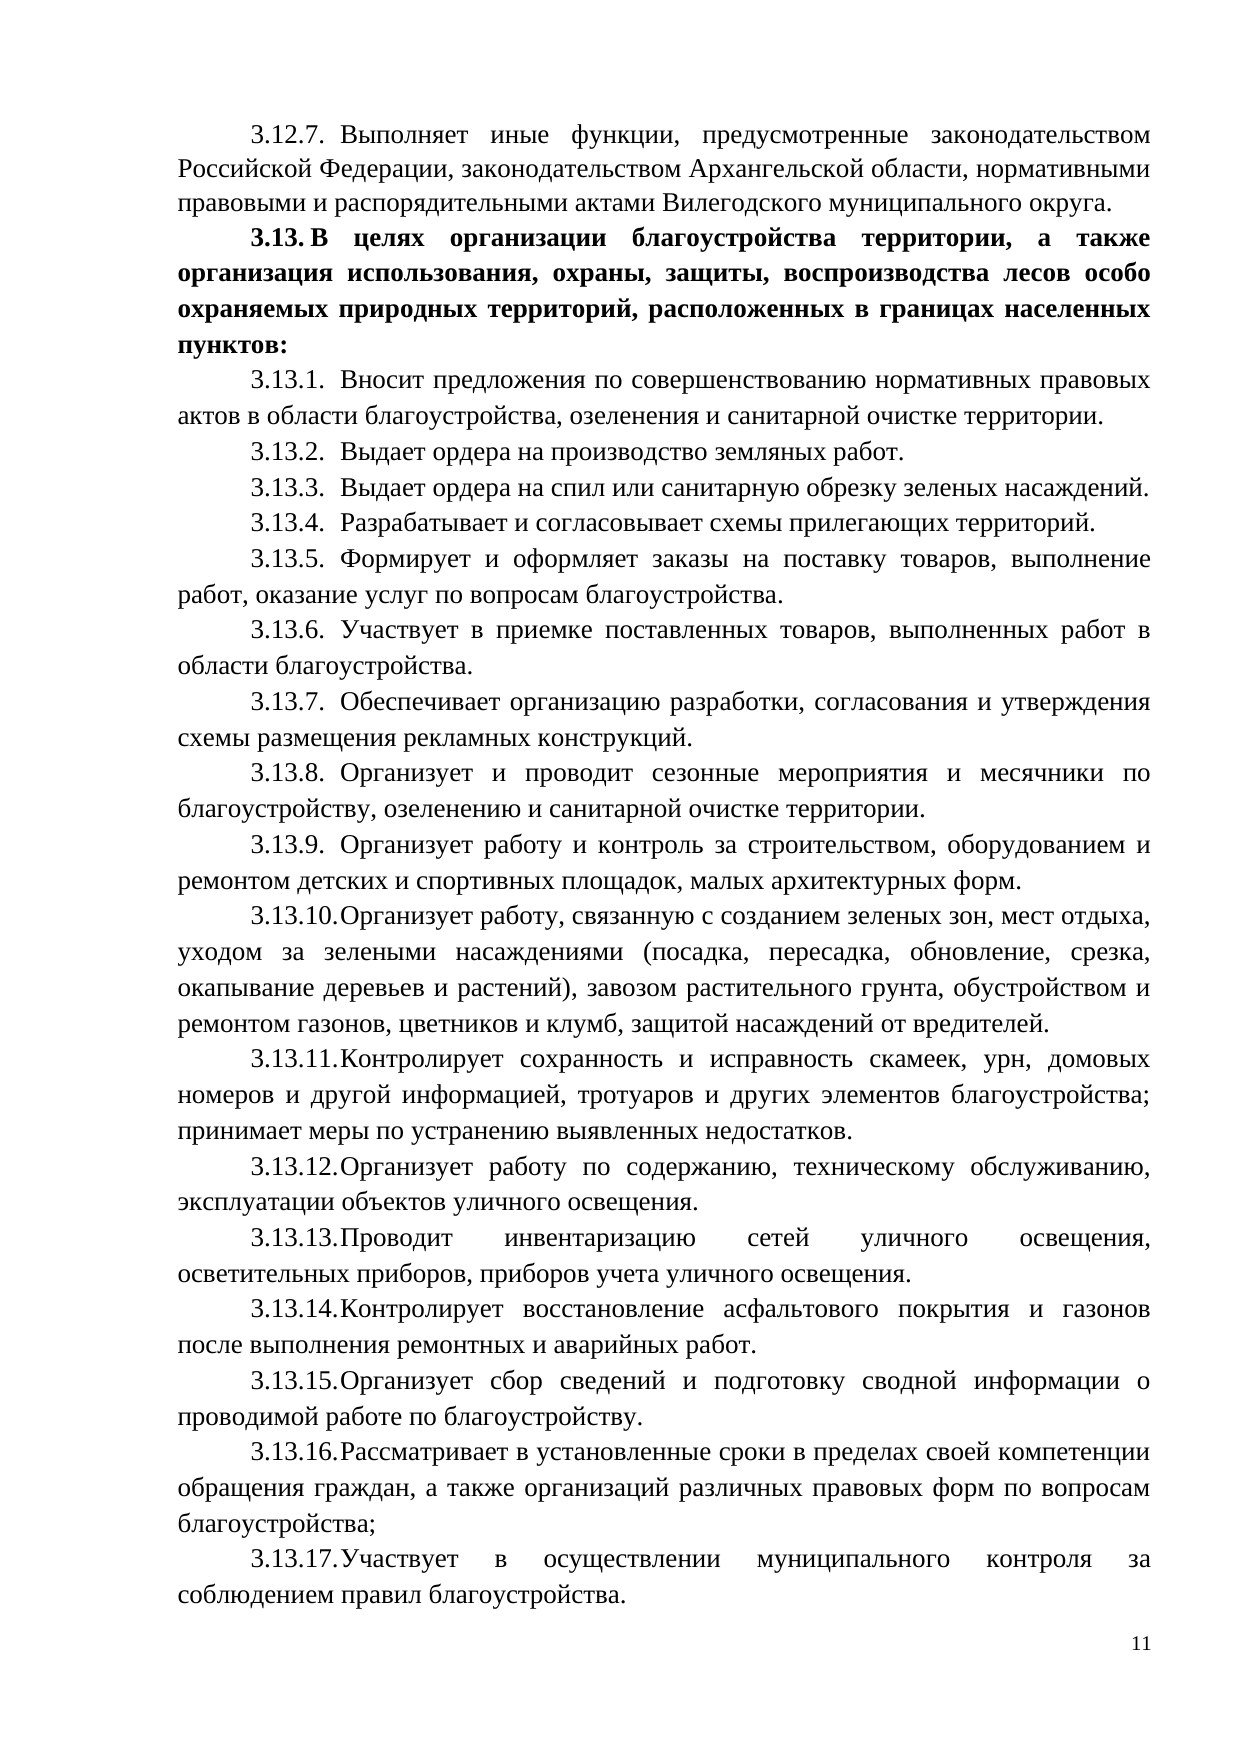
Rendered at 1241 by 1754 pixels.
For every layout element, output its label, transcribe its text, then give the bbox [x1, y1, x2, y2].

list В целях организации благоустройства территории, а также организация использования, охраны, защиты, воспроизводства лесов особо охраняемых природных территорий, расположенных в границах населенных пунктов: [177, 221, 1152, 359]
list Выдает ордера на спил или санитарную обрезку зеленых насаждений. [177, 471, 1152, 502]
list Разрабатывает и согласовывает схемы прилегающих территорий. [177, 506, 1152, 538]
list Проводит инвентаризацию сетей уличного освещения, осветительных приборов, приборов учета уличного освещения. [177, 1221, 1152, 1288]
list Организует работу, связанную с созданием зеленых зон, мест отдыха, уходом за зелеными насаждениями (посадка, пересадка, обновление, срезка, окапывание деревьев и растений), завозом растительного грунта, обустройством и ремонтом газонов, цветников и клумб, защитой насаждений от вредителей. [177, 899, 1152, 1038]
list Участвует в осуществлении муниципального контроля за соблюдением правил благоустройства. [177, 1543, 1152, 1609]
list Выдает ордера на производство земляных работ. [177, 435, 1152, 466]
list Обеспечивает организацию разработки, согласования и утверждения схемы размещения рекламных конструкций. [177, 685, 1152, 752]
list Выполняет иные функции, предусмотренные законодательством Российской Федерации, законодательством Архангельской области, нормативными правовыми и распорядительными актами Вилегодского муниципального округа. [177, 118, 1152, 218]
list Вносит предложения по совершенствованию нормативных правовых актов в области благоустройства, озеленения и санитарной очистке территории. [177, 363, 1152, 430]
list Организует работу по содержанию, техническому обслуживанию, эксплуатации объектов уличного освещения. [177, 1149, 1152, 1216]
list Организует и проводит сезонные мероприятия и месячники по благоустройству, озеленению и санитарной очистке территории. [177, 757, 1152, 823]
list Рассматривает в установленные сроки в пределах своей компетенции обращения граждан, а также организаций различных правовых форм по вопросам благоустройства; [177, 1435, 1152, 1538]
list Контролирует восстановление асфальтового покрытия и газонов после выполнения ремонтных и аварийных работ. [177, 1292, 1152, 1359]
list Участвует в приемке поставленных товаров, выполненных работ в области благоустройства. [177, 614, 1152, 681]
list Контролирует сохранность и исправность скамеек, урн, домовых номеров и другой информацией, тротуаров и других элементов благоустройства; принимает меры по устранению выявленных недостатков. [177, 1042, 1152, 1145]
list Организует работу и контроль за строительством, оборудованием и ремонтом детских и спортивных площадок, малых архитектурных форм. [177, 828, 1152, 895]
list Организует сбор сведений и подготовку сводной информации о проводимой работе по благоустройству. [177, 1364, 1152, 1431]
list Формирует и оформляет заказы на поставку товаров, выполнение работ, оказание услуг по вопросам благоустройства. [177, 542, 1152, 609]
